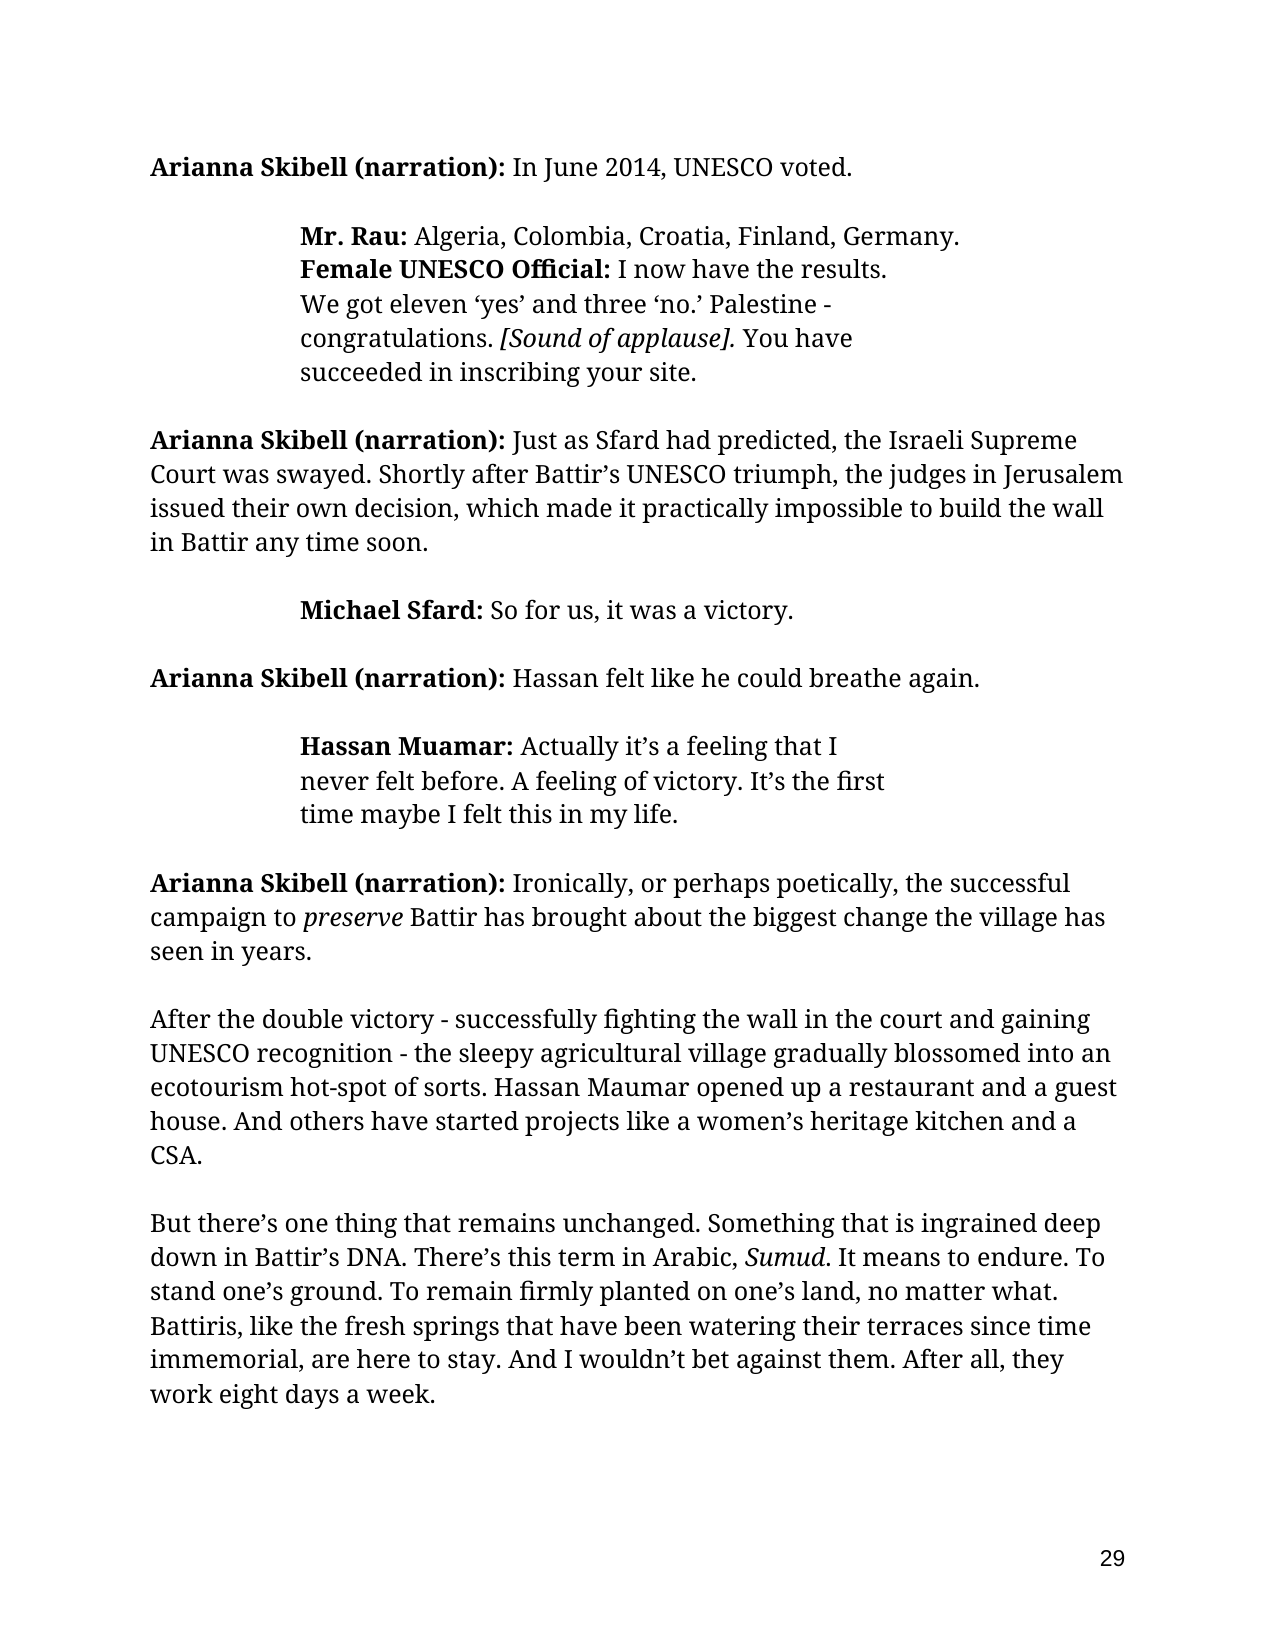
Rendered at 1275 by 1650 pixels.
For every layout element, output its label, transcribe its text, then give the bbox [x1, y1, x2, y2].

text Hassan Muamar: Actually it’s a feeling that I never felt before. A feeling of victory. It’s the first time maybe I felt this in my life. [300, 729, 900, 831]
text Arianna Skibell (narration): Just as Sfard had predicted, the Israeli Supreme Court was swayed. Shortly after Battir’s UNESCO triumph, the judges in Jerusalem issued their own decision, which made it practically impossible to build the wall in Battir any time soon. [150, 422, 1125, 559]
text But there’s one thing that remains unchanged. Something that is ingrained deep down in Battir’s DNA. There’s this term in Arabic, Sumud. It means to endure. To stand one’s ground. To remain firmly planted on one’s land, no matter what. Battiris, like the fresh springs that have been watering their terraces since time immemorial, are here to stay. And I wouldn’t bet against them. After all, they work eight days a week. [150, 1206, 1125, 1410]
text Mr. Rau: Algeria, Colombia, Croatia, Finland, Germany. [225, 218, 1125, 252]
text After the double victory - successfully fighting the wall in the court and gaining UNESCO recognition - the sleepy agricultural village gradually blossomed into an ecotourism hot-spot of sorts. Hassan Maumar opened up a restaurant and a guest house. And others have started projects like a women’s heritage kitchen and a CSA. [150, 1002, 1125, 1172]
text Michael Sfard: So for us, it was a victory. [225, 593, 1125, 627]
text Female UNESCO Official: I now have the results. We got eleven ‘yes’ and three ‘no.’ Palestine - congratulations. [Sound of applause]. You have succeeded in inscribing your site. [300, 252, 900, 388]
text Arianna Skibell (narration): In June 2014, UNESCO voted. [150, 150, 1125, 184]
text Arianna Skibell (narration): Hassan felt like he could breathe again. [150, 661, 1125, 695]
text Arianna Skibell (narration): Ironically, or perhaps poetically, the successful campaign to preserve Battir has brought about the biggest change the village has seen in years. [150, 865, 1125, 967]
